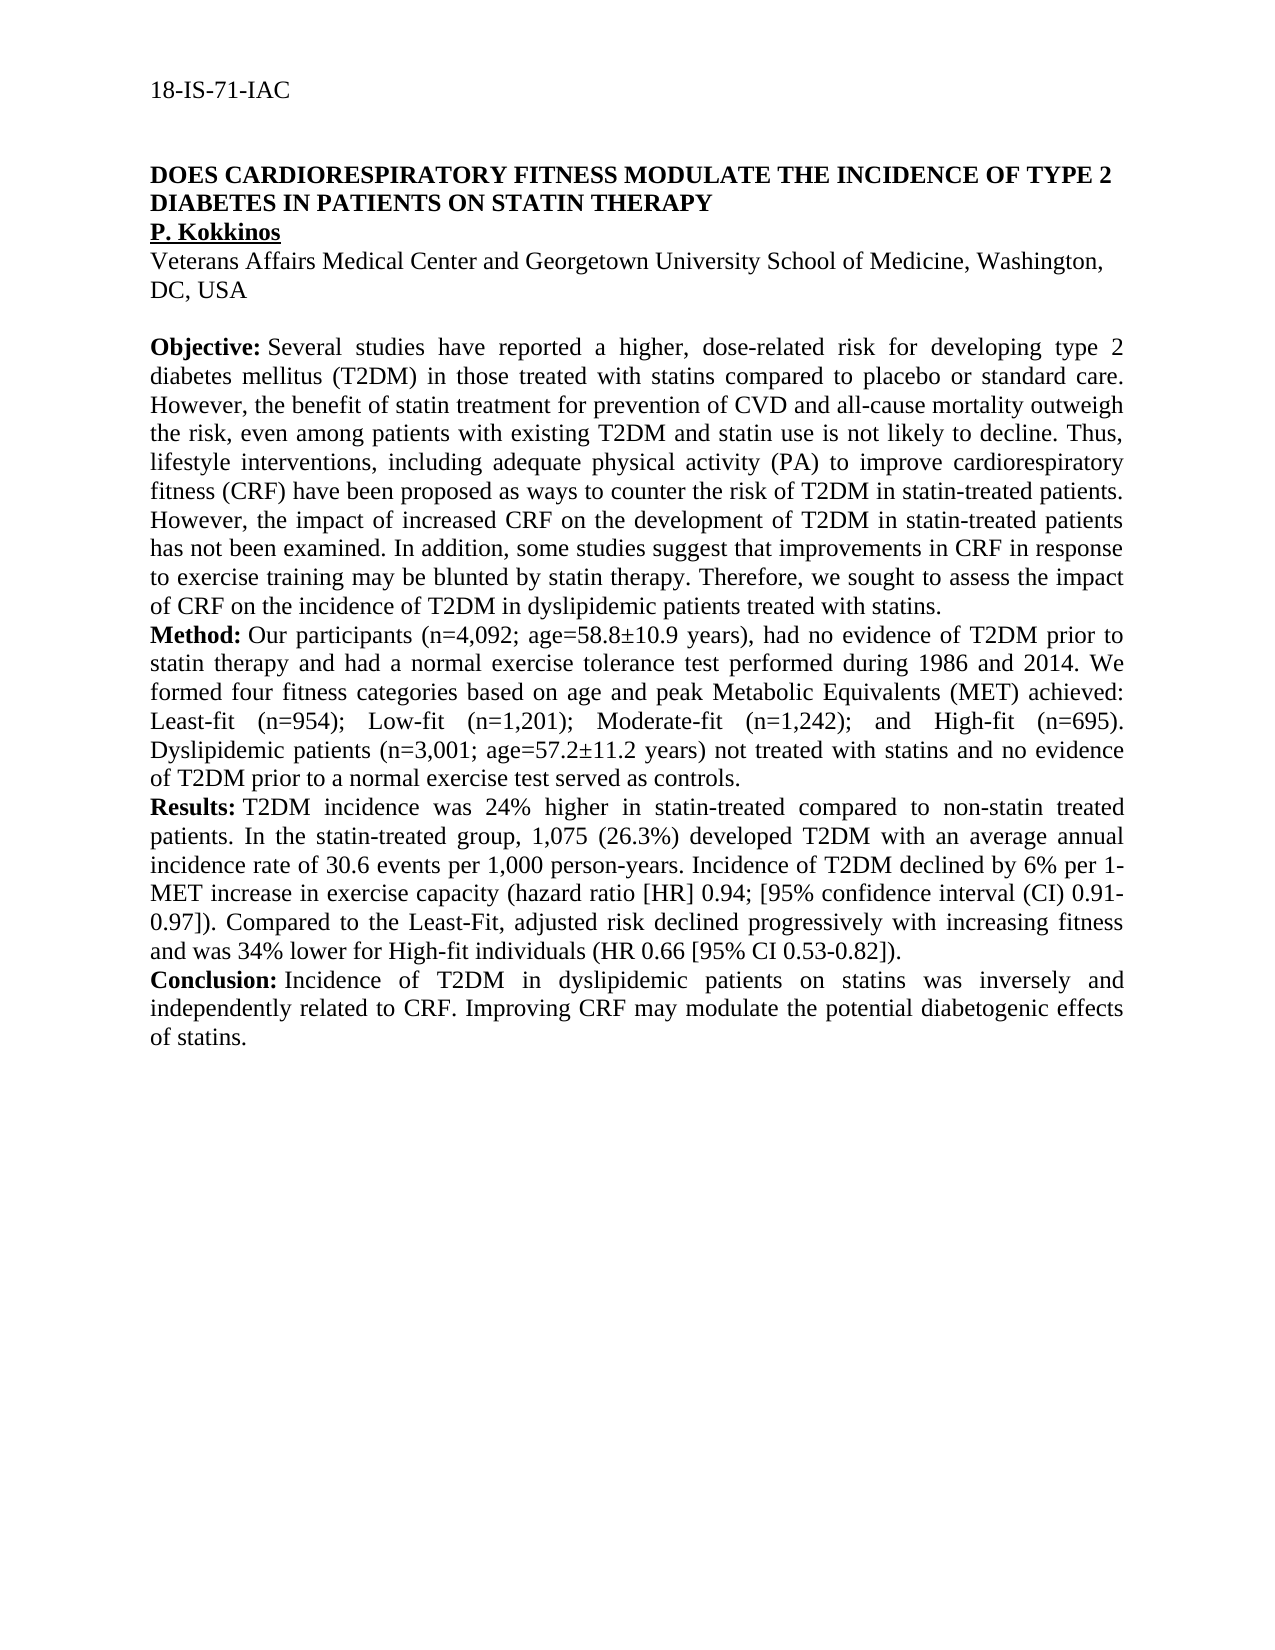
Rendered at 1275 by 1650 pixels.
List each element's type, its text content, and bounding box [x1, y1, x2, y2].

text P. Kokkinos [150, 217, 1125, 246]
text Method: Our participants (n=4,092; age=58.8±10.9 years), had no evidence of T2DM prior to statin therapy and had a normal exercise tolerance test performed during 1986 and 2014. We formed four fitness categories based on age and peak Metabolic Equivalents (MET) achieved: Least-fit (n=954); Low-fit (n=1,201); Moderate-fit (n=1,242); and High-fit (n=695). Dyslipidemic patients (n=3,001; age=57.2±11.2 years) not treated with statins and no evidence of T2DM prior to a normal exercise test served as controls. [150, 620, 1125, 792]
text Conclusion: Incidence of T2DM in dyslipidemic patients on statins was inversely and independently related to CRF. Improving CRF may modulate the potential diabetogenic effects of statins. [150, 965, 1125, 1051]
text Results: T2DM incidence was 24% higher in statin-treated compared to non-statin treated patients. In the statin-treated group, 1,075 (26.3%) developed T2DM with an average annual incidence rate of 30.6 events per 1,000 person-years. Incidence of T2DM declined by 6% per 1- MET increase in exercise capacity (hazard ratio [HR] 0.94; [95% confidence interval (CI) 0.91-0.97]). Compared to the Least-Fit, adjusted risk declined progressively with increasing fitness and was 34% lower for High-fit individuals (HR 0.66 [95% CI 0.53-0.82]). [150, 792, 1125, 965]
text Veterans Affairs Medical Center and Georgetown University School of Medicine, Washington, DC, USA [150, 246, 1125, 303]
text Objective: Several studies have reported a higher, dose-related risk for developing type 2 diabetes mellitus (T2DM) in those treated with statins compared to placebo or standard care. However, the benefit of statin treatment for prevention of CVD and all-cause mortality outweigh the risk, even among patients with existing T2DM and statin use is not likely to decline. Thus, lifestyle interventions, including adequate physical activity (PA) to improve cardiorespiratory fitness (CRF) have been proposed as ways to counter the risk of T2DM in statin-treated patients. However, the impact of increased CRF on the development of T2DM in statin-treated patients has not been examined. In addition, some studies suggest that improvements in CRF in response to exercise training may be blunted by statin therapy. Therefore, we sought to assess the impact of CRF on the incidence of T2DM in dyslipidemic patients treated with statins. [150, 332, 1125, 620]
text DOES CARDIORESPIRATORY FITNESS MODULATE THE INCIDENCE OF TYPE 2 DIABETES IN PATIENTS ON STATIN THERAPY [150, 160, 1125, 217]
